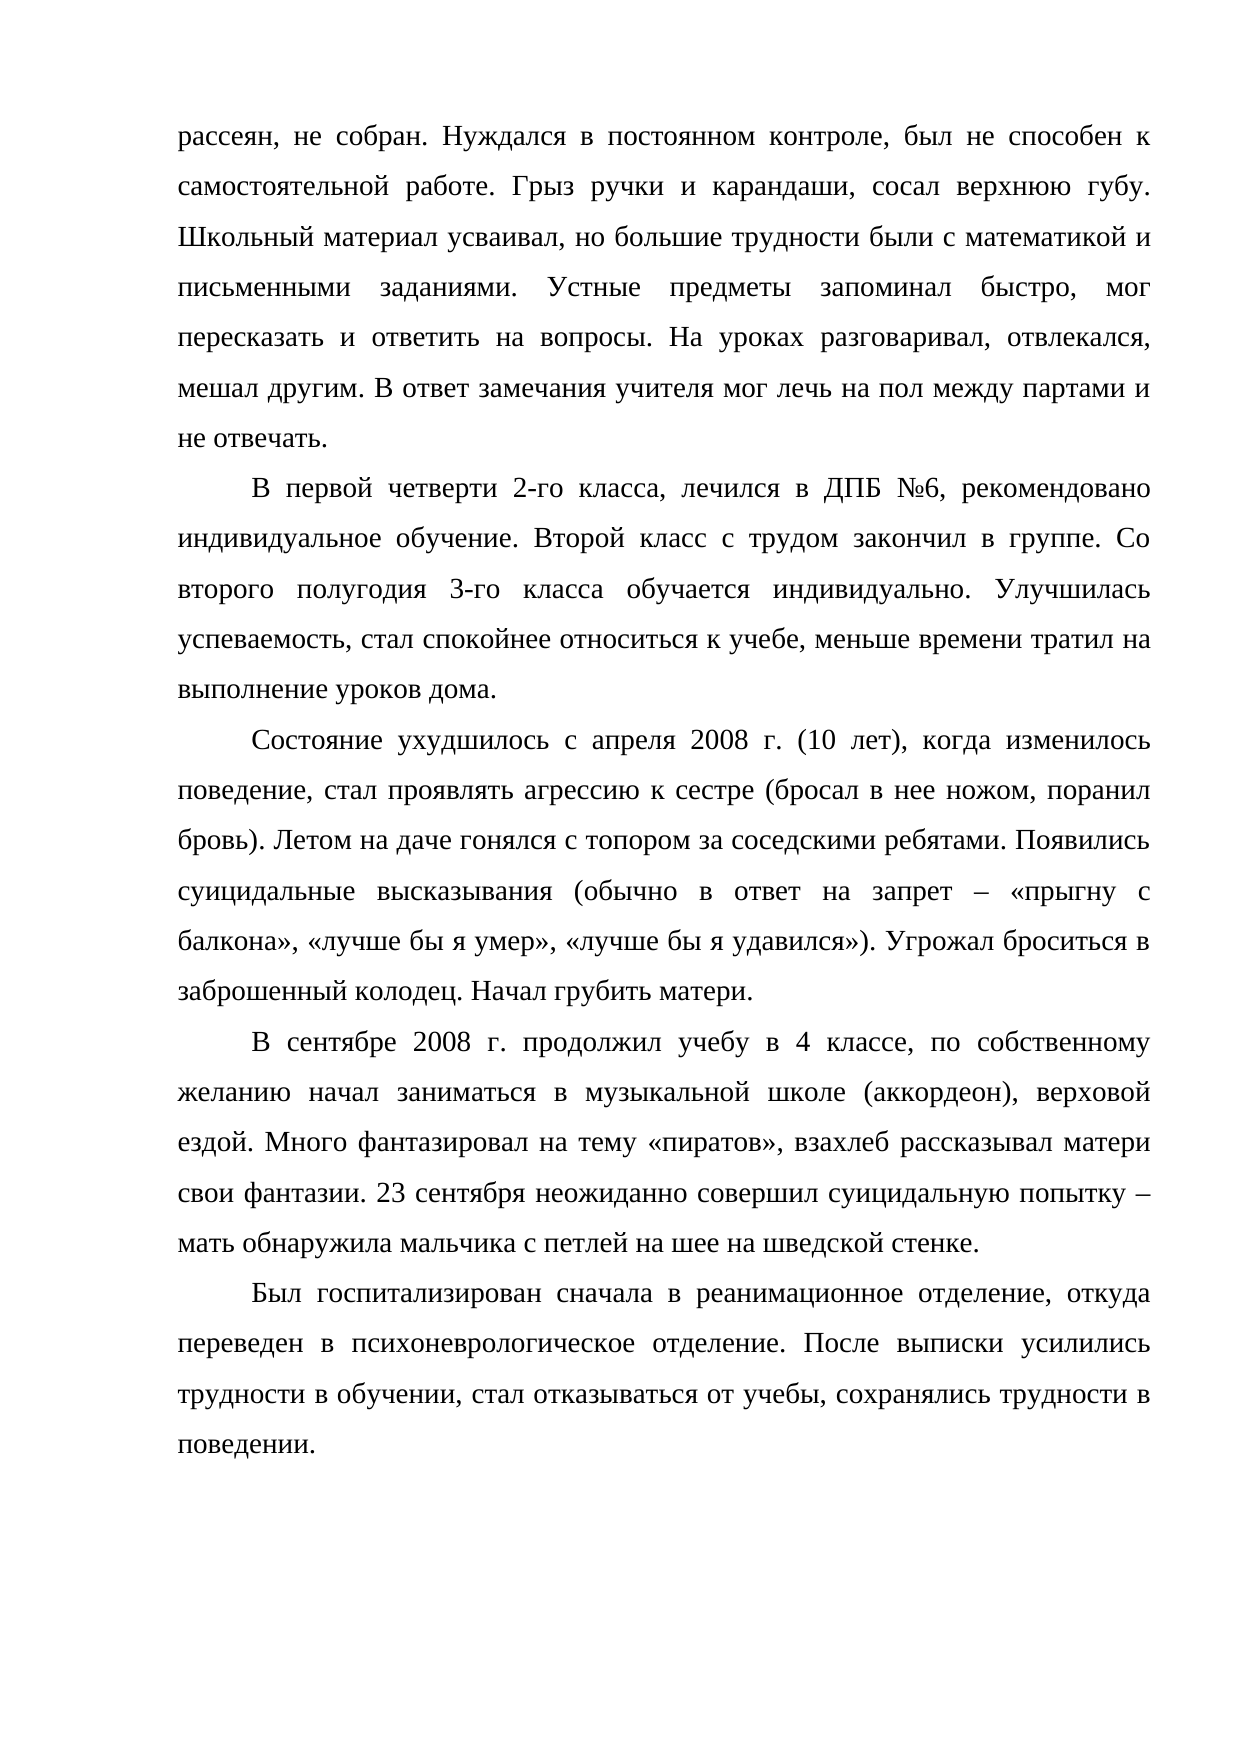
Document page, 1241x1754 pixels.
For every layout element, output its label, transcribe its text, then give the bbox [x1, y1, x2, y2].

text Состояние ухудшилось с апреля . (10 лет), когда изменилось поведение, стал проявлять агрессию к сестре (бросал в нее ножом, поранил бровь). Летом на даче гонялся с топором за соседскими ребятами. Появились суицидальные высказывания (обычно в ответ на запрет – «прыгну с балкона», «лучше бы я умер», «лучше бы я удавился»). Угрожал броситься в заброшенный колодец. Начал грубить матери. [177, 722, 1152, 1007]
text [177, 118, 1152, 453]
text В первой четверти 2-го класса, лечился в ДПБ №6, рекомендовано индивидуальное обучение. Второй класс с трудом закончил в группе. Со второго полугодия 3-го класса обучается индивидуально. Улучшилась успеваемость, стал спокойнее относиться к учебе, меньше времени тратил на выполнение уроков дома. [177, 470, 1152, 705]
text В сентябре . продолжил учебу в 4 классе, по собственному желанию начал заниматься в музыкальной школе (аккордеон), верховой ездой. Много фантазировал на тему «пиратов», взахлеб рассказывал матери свои фантазии. 23 сентября неожиданно совершил суицидальную попытку – мать обнаружила мальчика с петлей на шее на шведской стенке. [177, 1024, 1152, 1258]
text Был госпитализирован сначала в реанимационное отделение, откуда переведен в психоневрологическое отделение. После выписки усилились трудности в обучении, стал отказываться от учебы, сохранялись трудности в поведении. [177, 1275, 1152, 1460]
